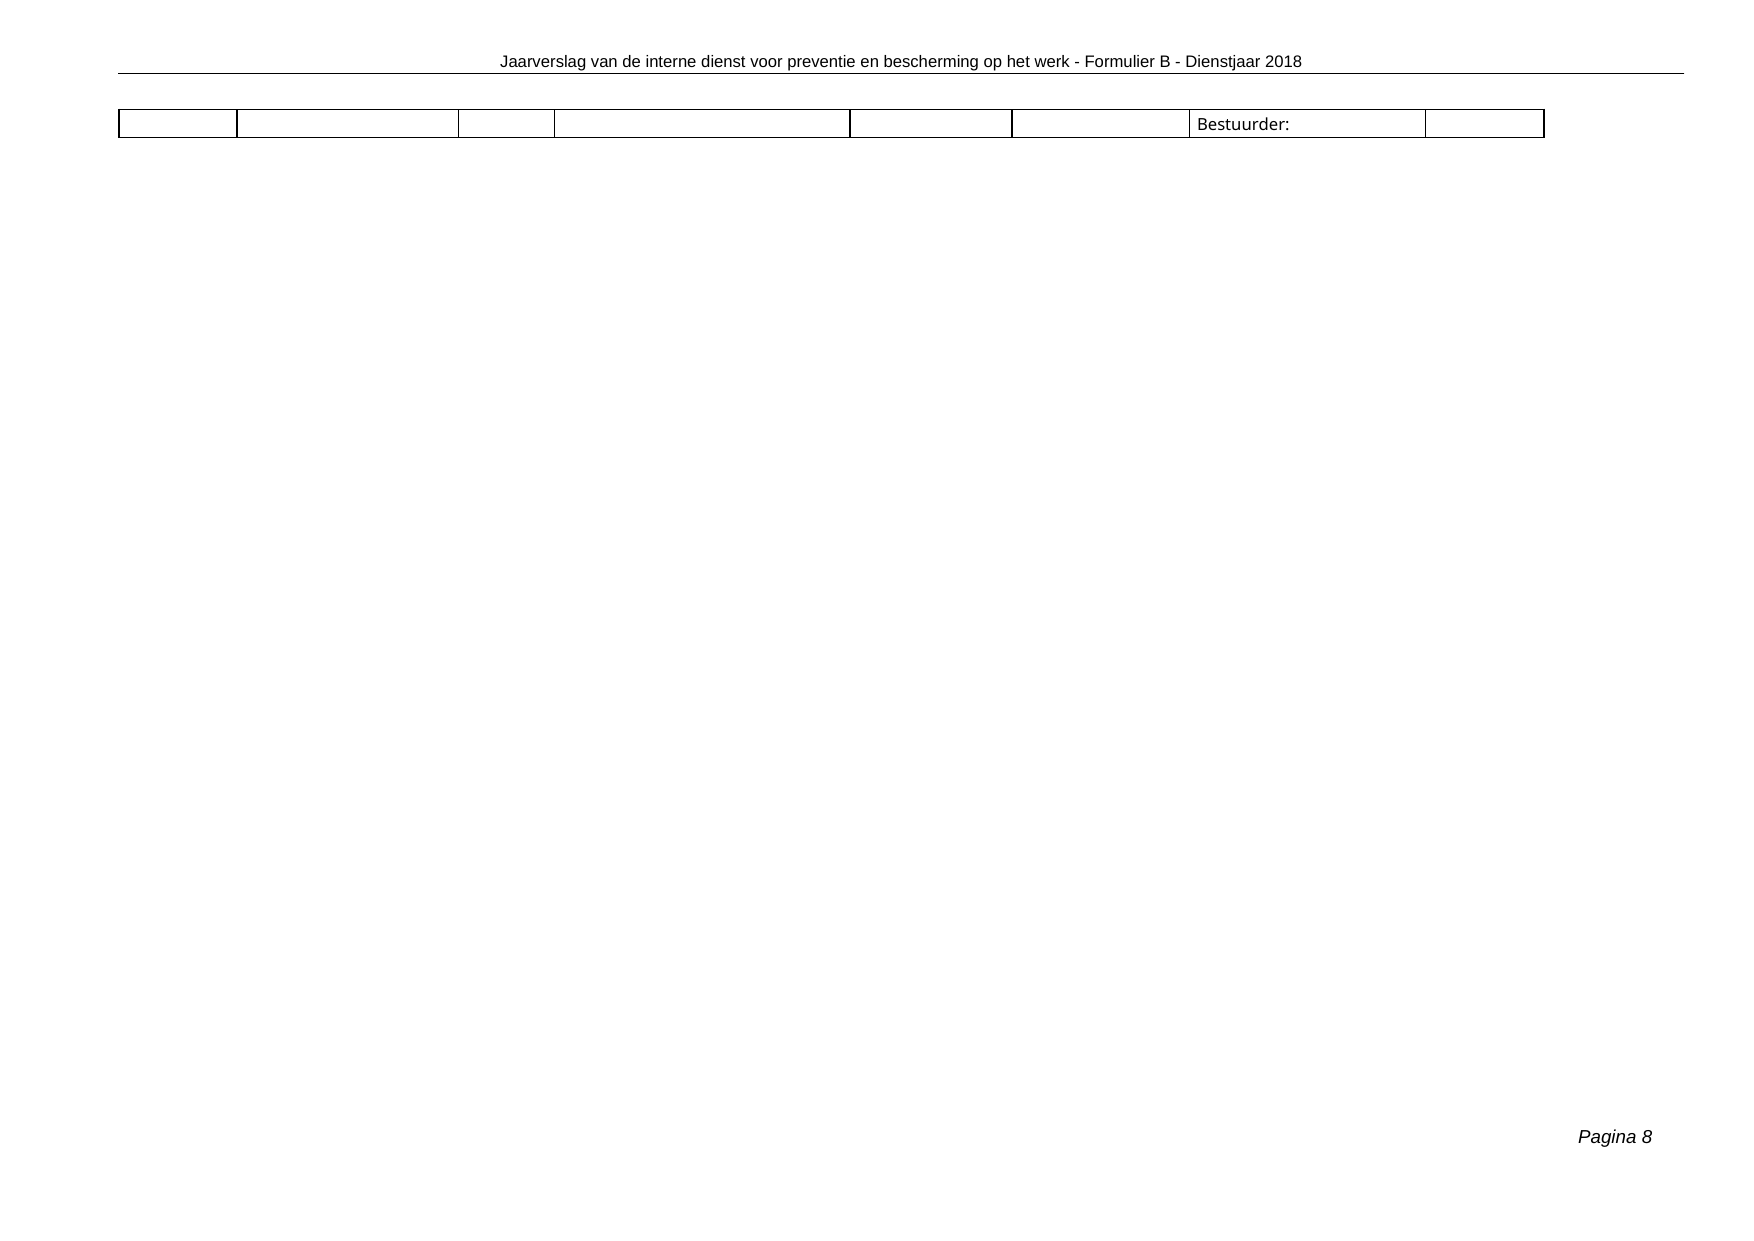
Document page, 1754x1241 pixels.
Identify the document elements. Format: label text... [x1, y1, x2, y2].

table_header [555, 110, 849, 137]
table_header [1190, 110, 1425, 137]
table_header [459, 110, 554, 137]
table_header H. [120, 110, 236, 137]
table_header [851, 110, 1011, 137]
table_header [1013, 110, 1189, 137]
table_header [1426, 110, 1543, 137]
table_header [238, 110, 458, 137]
